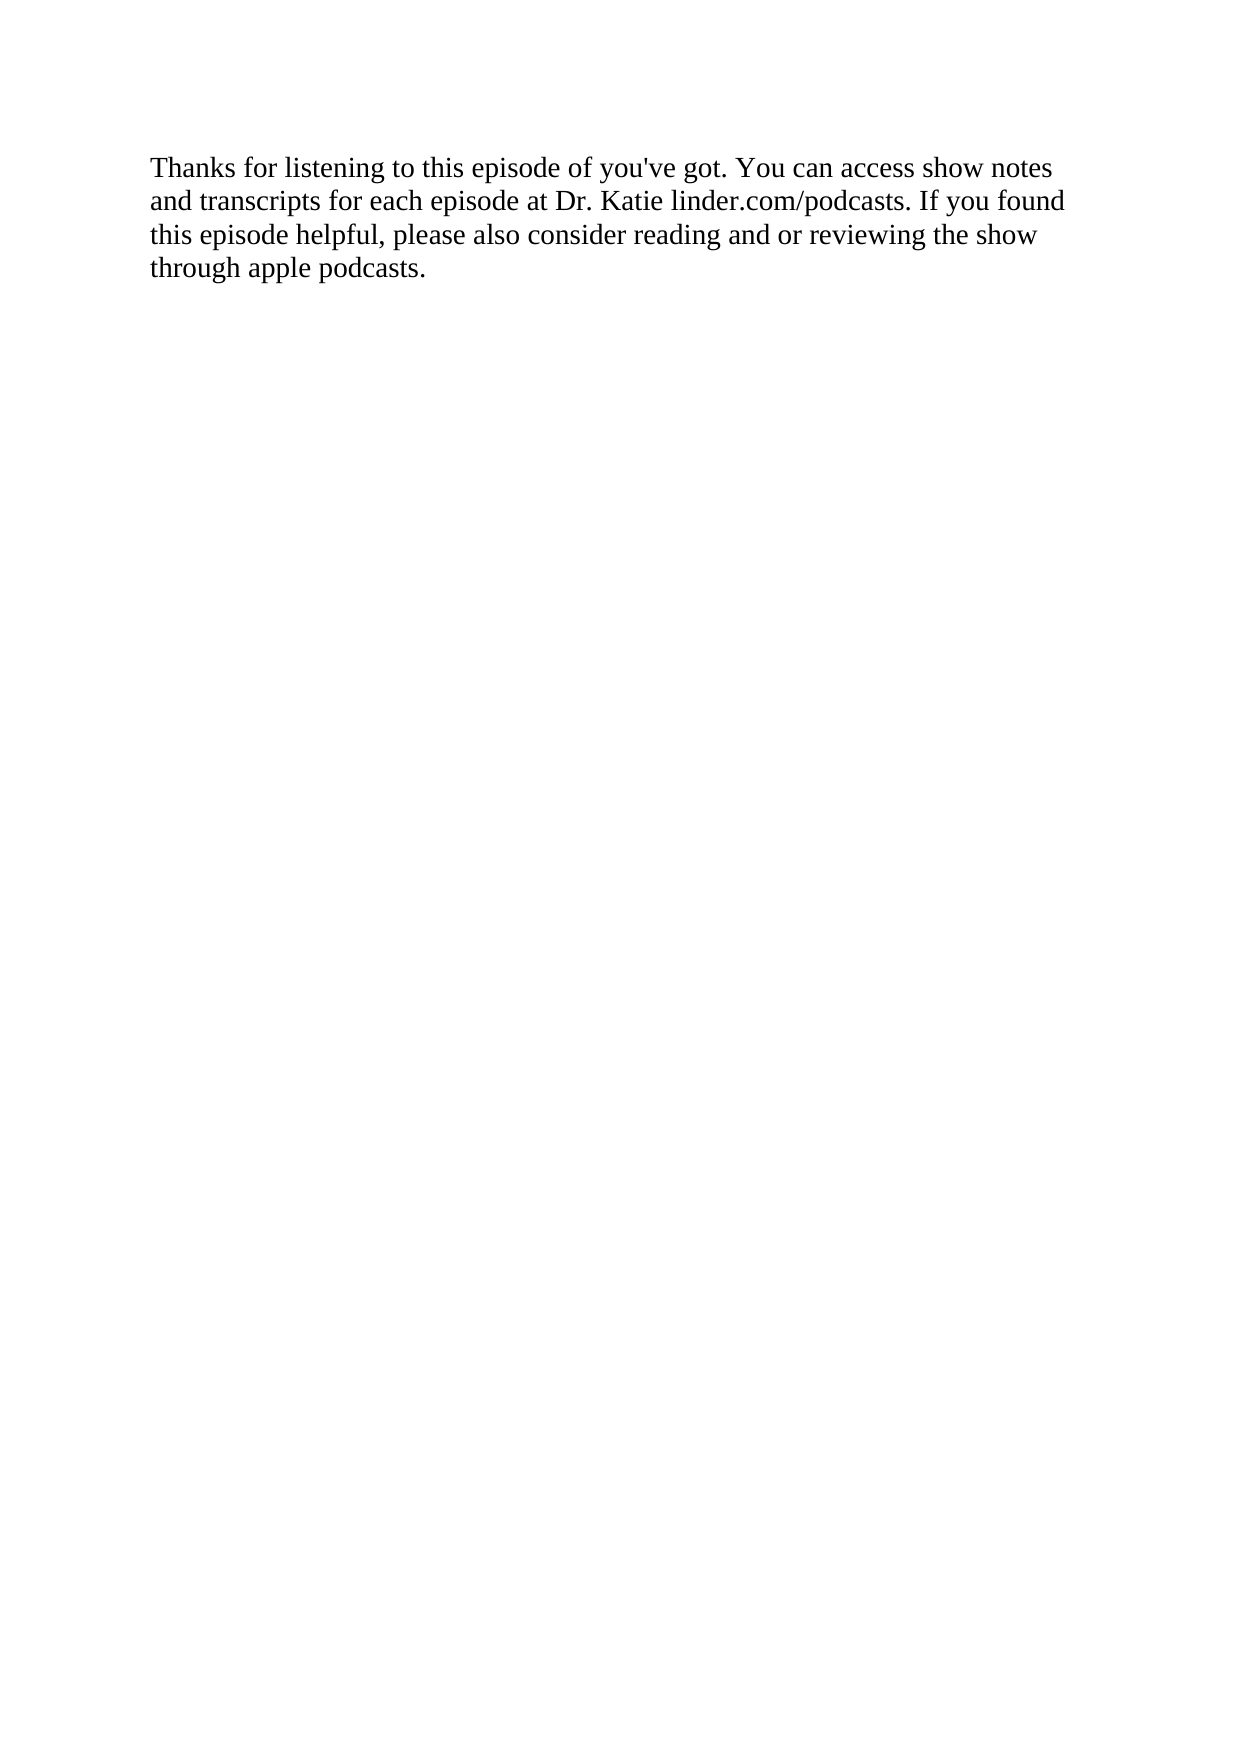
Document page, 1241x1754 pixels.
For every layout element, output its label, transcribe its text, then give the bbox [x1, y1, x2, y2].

text Thanks for listening to this episode of you've got. You can access show notes and transcripts for each episode at Dr. Katie linder.com/podcasts. If you found this episode helpful, please also consider reading and or reviewing the show through apple podcasts. [150, 150, 1090, 284]
